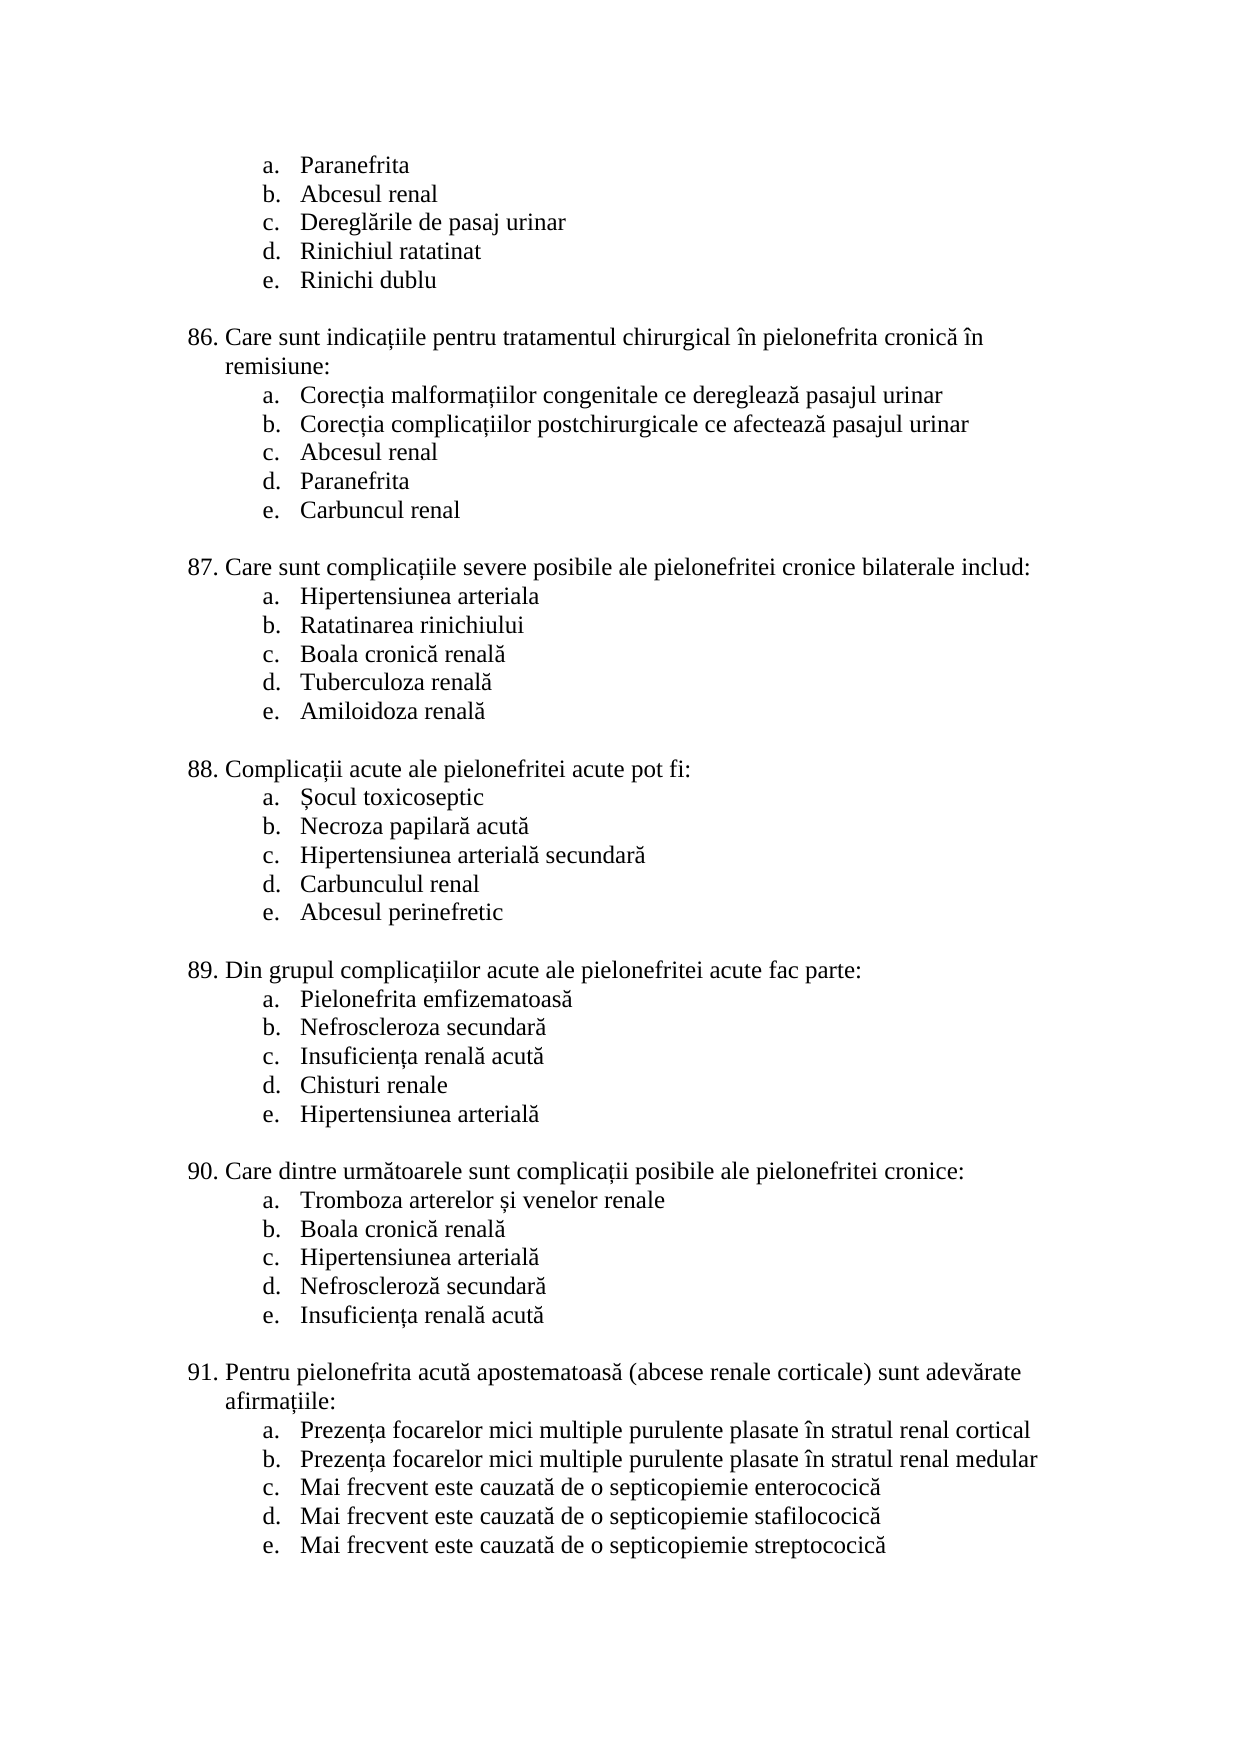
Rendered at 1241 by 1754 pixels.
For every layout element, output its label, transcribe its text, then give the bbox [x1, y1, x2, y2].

list Corecția complicațiilor postchirurgicale ce afectează pasajul urinar [262, 409, 1090, 437]
list Paranefrita [262, 466, 1090, 495]
list Nefroscleroza secundară [262, 1012, 1090, 1041]
list Mai frecvent este cauzată de o septicopiemie enterococică [262, 1472, 1090, 1501]
list Pentru pielonefrita acută apostematoasă (abcese renale corticale) sunt adevărate afirmațiile: [187, 1357, 1090, 1415]
list Hipertensiunea arterială [262, 1242, 1090, 1271]
list Abcesul perinefretic [262, 897, 1090, 926]
list Prezența focarelor mici multiple purulente plasate în stratul renal cortical [262, 1415, 1090, 1444]
list Mai frecvent este cauzată de o septicopiemie streptococică [262, 1530, 1090, 1559]
list Amiloidoza renală [262, 696, 1090, 725]
list Corecția malformațiilor congenitale ce dereglează pasajul urinar [262, 380, 1090, 409]
list Nefroscleroză secundară [262, 1271, 1090, 1300]
list Tuberculoza renală [262, 667, 1090, 696]
list Insuficiența renală acută [262, 1041, 1090, 1070]
list Necroza papilară acută [262, 811, 1090, 840]
list Boala cronică renală [262, 1214, 1090, 1242]
list Complicații acute ale pielonefritei acute pot fi: [187, 754, 1090, 782]
list Chisturi renale [262, 1070, 1090, 1099]
list Care sunt complicațiile severe posibile ale pielonefritei cronice bilaterale includ: [187, 552, 1090, 581]
list Ratatinarea rinichiului [262, 610, 1090, 639]
list Rinichiul ratatinat [262, 236, 1090, 265]
list Prezența focarelor mici multiple purulente plasate în stratul renal medular [262, 1444, 1090, 1472]
list Pielonefrita emfizematoasă [262, 984, 1090, 1012]
list Insuficiența renală acută [262, 1300, 1090, 1329]
list Hipertensiunea arteriala [262, 581, 1090, 610]
list Boala cronică renală [262, 639, 1090, 667]
list Hipertensiunea arterială secundară [262, 840, 1090, 869]
list Șocul toxicoseptic [262, 782, 1090, 811]
list Din grupul complicațiilor acute ale pielonefritei acute fac parte: [187, 955, 1090, 984]
list Care sunt indicațiile pentru tratamentul chirurgical în pielonefrita cronică în remisiune: [187, 322, 1090, 380]
list Tromboza arterelor și venelor renale [262, 1185, 1090, 1214]
list Abcesul renal [262, 179, 1090, 207]
list Rinichi dublu [262, 265, 1090, 294]
list Hipertensiunea arterială [262, 1099, 1090, 1127]
list Carbuncul renal [262, 495, 1090, 524]
list Dereglările de pasaj urinar [262, 207, 1090, 236]
list Care dintre următoarele sunt complicații posibile ale pielonefritei cronice: [187, 1156, 1090, 1185]
list Abcesul renal [262, 437, 1090, 466]
list Carbunculul renal [262, 869, 1090, 897]
list Paranefrita [262, 150, 1090, 179]
list Mai frecvent este cauzată de o septicopiemie stafilococică [262, 1501, 1090, 1530]
